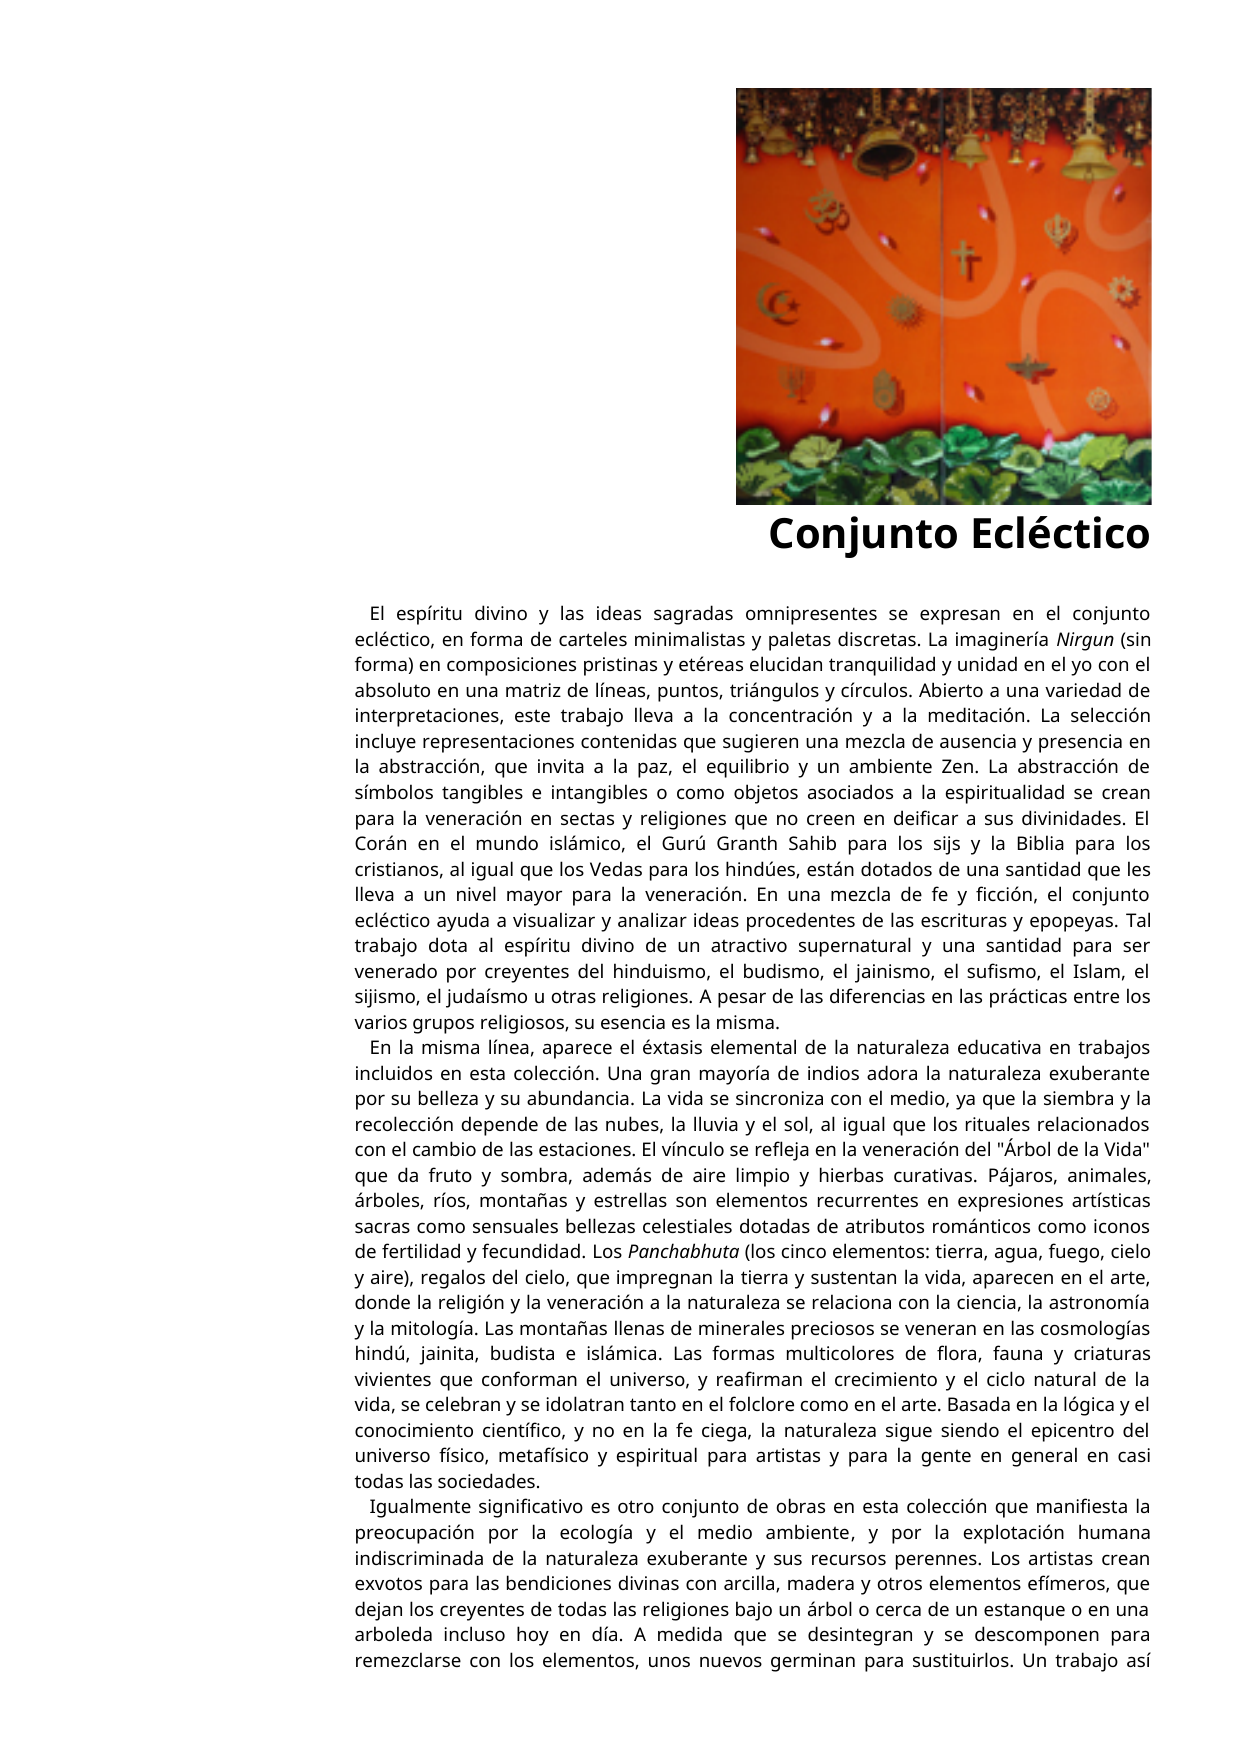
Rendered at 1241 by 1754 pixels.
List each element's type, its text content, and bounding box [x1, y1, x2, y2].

text Conjunto Ecléctico [398, 504, 1152, 561]
text En la misma línea, aparece el éxtasis elemental de la naturaleza educativa en trabajos incluidos en esta colección. Una gran mayoría de indios adora la naturaleza exuberante por su belleza y su abundancia. La vida se sincroniza con el medio, ya que la siembra y la recolección depende de las nubes, la lluvia y el sol, al igual que los rituales relacionados con el cambio de las estaciones. El vínculo se refleja en la veneración del "Árbol de la Vida" que da fruto y sombra, además de aire limpio y hierbas curativas. Pájaros, animales, árboles, ríos, montañas y estrellas son elementos recurrentes en expresiones artísticas sacras como sensuales bellezas celestiales dotadas de atributos románticos como iconos de fertilidad y fecundidad. Los Panchabhuta (los cinco elementos: tierra, agua, fuego, cielo y aire), regalos del cielo, que impregnan la tierra y sustentan la vida, aparecen en el arte, donde la religión y la veneración a la naturaleza se relaciona con la ciencia, la astronomía y la mitología. Las montañas llenas de minerales preciosos se veneran en las cosmologías hindú, jainita, budista e islámica. Las formas multicolores de flora, fauna y criaturas vivientes que conforman el universo, y reafirman el crecimiento y el ciclo natural de la vida, se celebran y se idolatran tanto en el folclore como en el arte. Basada en la lógica y el conocimiento científico, y no en la fe ciega, la naturaleza sigue siendo el epicentro del universo físico, metafísico y espiritual para artistas y para la gente en general en casi todas las sociedades. [354, 1239, 1152, 1494]
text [354, 1494, 1152, 1672]
picture [736, 88, 1152, 505]
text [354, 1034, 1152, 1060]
text El espíritu divino y las ideas sagradas omnipresentes se expresan en el conjunto ecléctico, en forma de carteles minimalistas y paletas discretas. La imaginería Nirgun (sin forma) en composiciones pristinas y etéreas elucidan tranquilidad y unidad en el yo con el absoluto en una matriz de líneas, puntos, triángulos y círculos. Abierto a una variedad de interpretaciones, este trabajo lleva a la concentración y a la meditación. La selección incluye representaciones contenidas que sugieren una mezcla de ausencia y presencia en la abstracción, que invita a la paz, el equilibrio y un ambiente Zen. La abstracción de símbolos tangibles e intangibles o como objetos asociados a la espiritualidad se crean para la veneración en sectas y religiones que no creen en deificar a sus divinidades. El Corán en el mundo islámico, el Gurú Granth Sahib para los sijs y la Biblia para los cristianos, al igual que los Vedas para los hindúes, están dotados de una santidad que les lleva a un nivel mayor para la veneración. En una mezcla de fe y ficción, el conjunto ecléctico ayuda a visualizar y analizar ideas procedentes de las escrituras y epopeyas. Tal trabajo dota al espíritu divino de un atractivo supernatural y una santidad para ser venerado por creyentes del hinduismo, el budismo, el jainismo, el sufismo, el Islam, el sijismo, el judaísmo u otras religiones. A pesar de las diferencias en las prácticas entre los varios grupos religiosos, su esencia es la misma. [354, 601, 1152, 1034]
